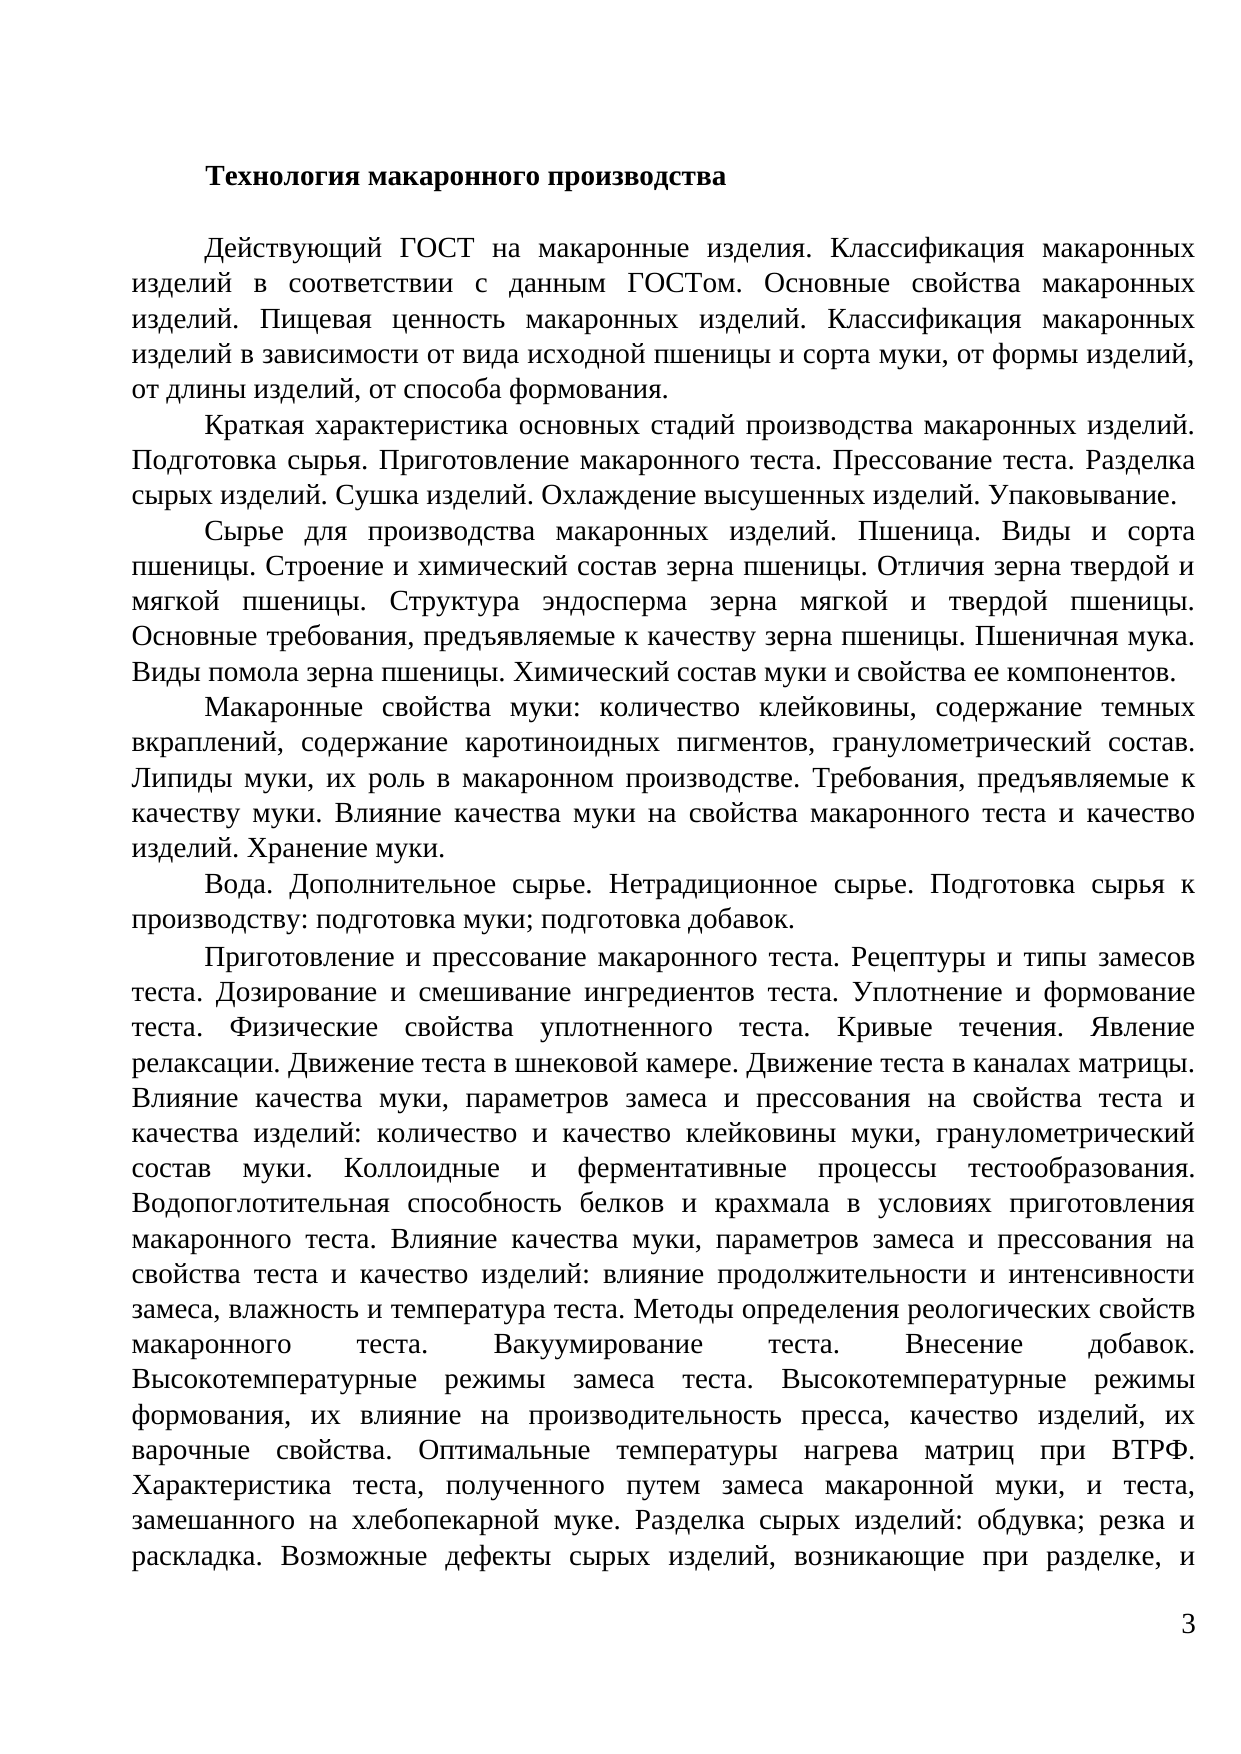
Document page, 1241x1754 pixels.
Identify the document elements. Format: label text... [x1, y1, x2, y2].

text Вода. Дополнительное сырье. Нетрадиционное сырье. Подготовка сырья к производству: подготовка муки; подготовка добавок. [131, 866, 1196, 934]
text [131, 939, 1196, 1571]
text Сырье для производства макаронных изделий. Пшеница. Виды и сорта пшеницы. Строение и химический состав зерна пшеницы. Отличия зерна твердой и мягкой пшеницы. Структура эндосперма зерна мягкой и твердой пшеницы. Основные требования, предъявляемые к качеству зерна пшеницы. Пшеничная мука. Виды помола зерна пшеницы. Химический состав муки и свойства ее компонентов. [131, 513, 1196, 687]
text Технология макаронного производства [205, 158, 1196, 192]
text Макаронные свойства муки: количество клейковины, содержание темных вкраплений, содержание каротиноидных пигментов, гранулометрический состав. Липиды муки, их роль в макаронном производстве. Требования, предъявляемые к качеству муки. Влияние качества муки на свойства макаронного теста и качество изделий. Хранение муки. [131, 689, 1196, 864]
text Действующий ГОСТ на макаронные изделия. Классификация макаронных изделий в соответствии с данным ГОСТом. Основные свойства макаронных изделий. Пищевая ценность макаронных изделий. Классификация макаронных изделий в зависимости от вида исходной пшеницы и сорта муки, от формы изделий, от длины изделий, от способа формования. [131, 230, 1196, 405]
text Краткая характеристика основных стадий производства макаронных изделий. Подготовка сырья. Приготовление макаронного теста. Прессование теста. Разделка сырых изделий. Сушка изделий. Охлаждение высушенных изделий. Упаковывание. [131, 407, 1196, 511]
